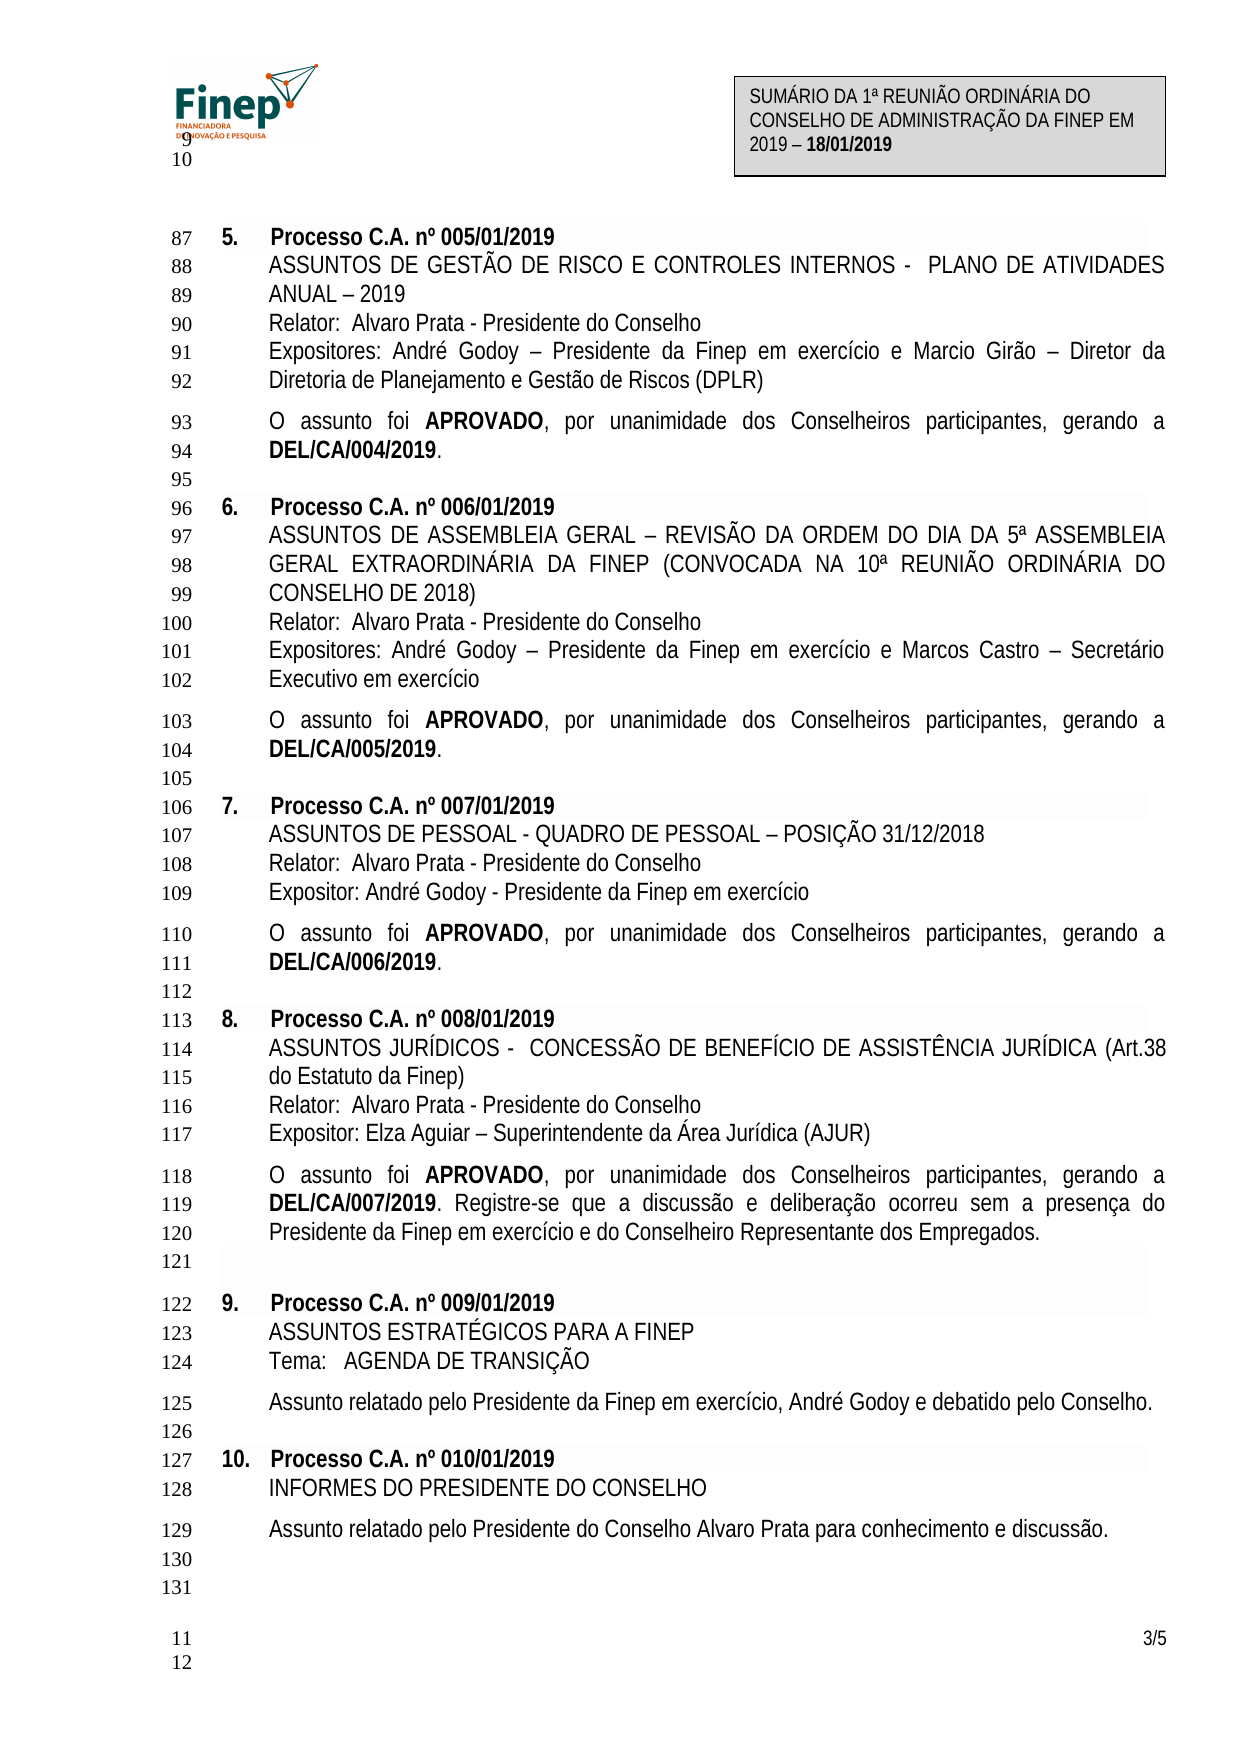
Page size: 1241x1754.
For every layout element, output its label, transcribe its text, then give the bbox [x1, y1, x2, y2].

list Processo C.A. nº 007/01/2019 [222, 791, 1147, 819]
text ASSUNTOS JURÍDICOS - CONCESSÃO DE BENEFÍCIO DE ASSISTÊNCIA JURÍDICA (Art.38 do Estatuto da Finep) [269, 1032, 1166, 1090]
text Tema: AGENDA DE TRANSIÇÃO [269, 1346, 1166, 1374]
text Expositores: André Godoy – Presidente da Finep em exercício e Marcos Castro – Secretário Executivo em exercício [269, 635, 1166, 692]
text Assunto relatado pelo Presidente do Conselho Alvaro Prata para conhecimento e discussão. [269, 1514, 1166, 1543]
text ASSUNTOS DE PESSOAL - QUADRO DE PESSOAL – POSIÇÃO 31/12/2018 [269, 819, 1166, 848]
list Processo C.A. nº 009/01/2019 [222, 1288, 1147, 1317]
text Assunto relatado pelo Presidente da Finep em exercício, André Godoy e debatido pelo Conselho. [269, 1387, 1166, 1416]
text INFORMES DO PRESIDENTE DO CONSELHO [269, 1473, 1166, 1501]
list Processo C.A. nº 008/01/2019 [222, 1004, 1147, 1032]
text Expositor: André Godoy - Presidente da Finep em exercício [269, 877, 1166, 905]
text Expositores: André Godoy – Presidente da Finep em exercício e Marcio Girão – Diretor da Diretoria de Planejamento e Gestão de Riscos (DPLR) [269, 336, 1166, 393]
list Processo C.A. nº 005/01/2019 [222, 222, 1147, 250]
picture [167, 59, 323, 147]
text Expositor: Elza Aguiar – Superintendente da Área Jurídica (AJUR) [269, 1118, 1166, 1147]
text O assunto foi APROVADO, por unanimidade dos Conselheiros participantes, gerando a DEL/CA/005/2019. [269, 705, 1166, 762]
list Processo C.A. nº 010/01/2019 [222, 1444, 1147, 1473]
list Processo C.A. nº 006/01/2019 [222, 492, 1147, 521]
text ASSUNTOS DE GESTÃO DE RISCO E CONTROLES INTERNOS - PLANO DE ATIVIDADES ANUAL – 2019 [269, 250, 1166, 307]
text Relator: Alvaro Prata - Presidente do Conselho [269, 307, 1166, 336]
text Relator: Alvaro Prata - Presidente do Conselho [269, 1090, 1166, 1118]
text ASSUNTOS DE ASSEMBLEIA GERAL – REVISÃO DA ORDEM DO DIA DA 5ª ASSEMBLEIA GERAL EXTRAORDINÁRIA DA FINEP (CONVOCADA NA 10ª REUNIÃO ORDINÁRIA DO CONSELHO DE 2018) [269, 521, 1166, 606]
text O assunto foi APROVADO, por unanimidade dos Conselheiros participantes, gerando a DEL/CA/006/2019. [269, 918, 1166, 975]
text Relator: Alvaro Prata - Presidente do Conselho [269, 848, 1166, 877]
text O assunto foi APROVADO, por unanimidade dos Conselheiros participantes, gerando a DEL/CA/004/2019. [269, 406, 1166, 463]
text O assunto foi APROVADO, por unanimidade dos Conselheiros participantes, gerando a DEL/CA/007/2019. Registre-se que a discussão e deliberação ocorreu sem a presença do Presidente da Finep em exercício e do Conselheiro Representante dos Empregados. [269, 1159, 1166, 1246]
text ASSUNTOS ESTRATÉGICOS PARA A FINEP [269, 1317, 1166, 1346]
text Relator: Alvaro Prata - Presidente do Conselho [269, 606, 1166, 635]
